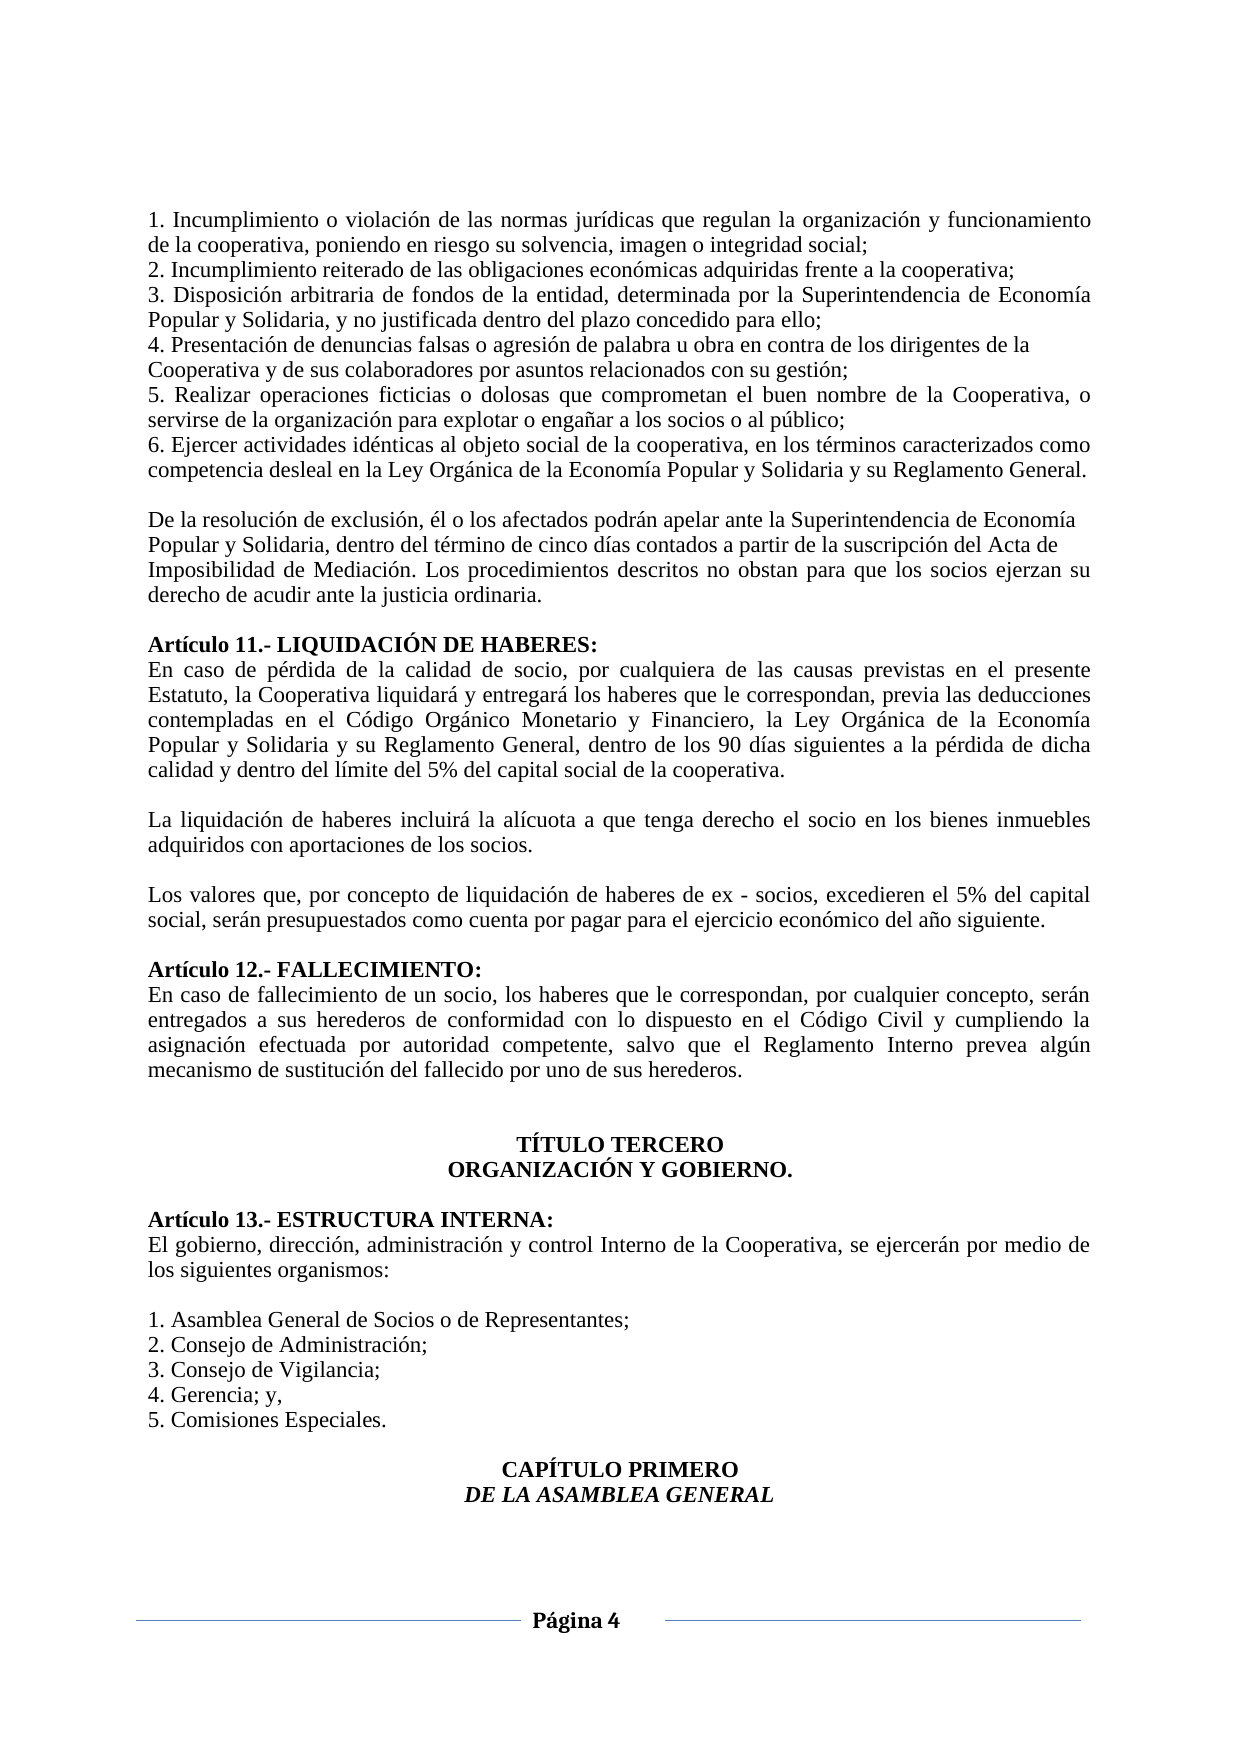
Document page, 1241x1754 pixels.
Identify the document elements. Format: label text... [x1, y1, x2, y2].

text Imposibilidad de Mediación. Los procedimientos descritos no obstan para que los socios ejerzan su derecho de acudir ante la justicia ordinaria. [148, 558, 1092, 608]
text 1. Incumplimiento o violación de las normas jurídicas que regulan la organización y funcionamiento de la cooperativa, poniendo en riesgo su solvencia, imagen o integridad social; [148, 208, 1092, 258]
subtitle CAPÍTULO PRIMERO [148, 1458, 1092, 1483]
text El gobierno, dirección, administración y control Interno de la Cooperativa, se ejercerán por medio de los siguientes organismos: [148, 1233, 1092, 1283]
text 1. Asamblea General de Socios o de Representantes; [148, 1308, 1092, 1333]
text De la resolución de exclusión, él o los afectados podrán apelar ante la Superintendencia de Economía [148, 508, 1092, 533]
subtitle DE LA ASAMBLEA GENERAL [148, 1483, 1092, 1508]
text Cooperativa y de sus colaboradores por asuntos relacionados con su gestión; [148, 358, 1092, 383]
text En caso de fallecimiento de un socio, los haberes que le correspondan, por cualquier concepto, serán entregados a sus herederos de conformidad con lo dispuesto en el Código Civil y cumpliendo la asignación efectuada por autoridad competente, salvo que el Reglamento Interno prevea algún mecanismo de sustitución del fallecido por uno de sus herederos. [148, 983, 1092, 1083]
subtitle TÍTULO TERCERO [148, 1133, 1092, 1158]
text La liquidación de haberes incluirá la alícuota a que tenga derecho el socio en los bienes inmuebles adquiridos con aportaciones de los socios. [148, 808, 1092, 858]
text 3. Disposición arbitraria de fondos de la entidad, determinada por la Superintendencia de Economía Popular y Solidaria, y no justificada dentro del plazo concedido para ello; [148, 283, 1092, 333]
text 5. Realizar operaciones ficticias o dolosas que comprometan el buen nombre de la Cooperativa, o servirse de la organización para explotar o engañar a los socios o al público; [148, 383, 1092, 433]
text Los valores que, por concepto de liquidación de haberes de ex - socios, excedieren el 5% del capital social, serán presupuestados como cuenta por pagar para el ejercicio económico del año siguiente. [148, 883, 1092, 933]
text En caso de pérdida de la calidad de socio, por cualquiera de las causas previstas en el presente Estatuto, la Cooperativa liquidará y entregará los haberes que le correspondan, previa las deducciones contempladas en el Código Orgánico Monetario y Financiero, la Ley Orgánica de la Economía Popular y Solidaria y su Reglamento General, dentro de los 90 días siguientes a la pérdida de dicha calidad y dentro del límite del 5% del capital social de la cooperativa. [148, 658, 1092, 783]
subtitle Artículo 13.- ESTRUCTURA INTERNA: [148, 1208, 1092, 1233]
text 5. Comisiones Especiales. [148, 1408, 1092, 1433]
subtitle Artículo 12.- FALLECIMIENTO: [148, 958, 1092, 983]
text Popular y Solidaria, dentro del término de cinco días contados a partir de la suscripción del Acta de [148, 533, 1092, 558]
subtitle ORGANIZACIÓN Y GOBIERNO. [148, 1158, 1092, 1183]
text 2. Consejo de Administración; [148, 1333, 1092, 1358]
text 6. Ejercer actividades idénticas al objeto social de la cooperativa, en los términos caracterizados como competencia desleal en la Ley Orgánica de la Economía Popular y Solidaria y su Reglamento General. [148, 433, 1092, 483]
text 4. Presentación de denuncias falsas o agresión de palabra u obra en contra de los dirigentes de la [148, 333, 1092, 358]
text 4. Gerencia; y, [148, 1383, 1092, 1408]
text 3. Consejo de Vigilancia; [148, 1358, 1092, 1383]
text 2. Incumplimiento reiterado de las obligaciones económicas adquiridas frente a la cooperativa; [148, 258, 1092, 283]
subtitle Artículo 11.- LIQUIDACIÓN DE HABERES: [148, 633, 1092, 658]
